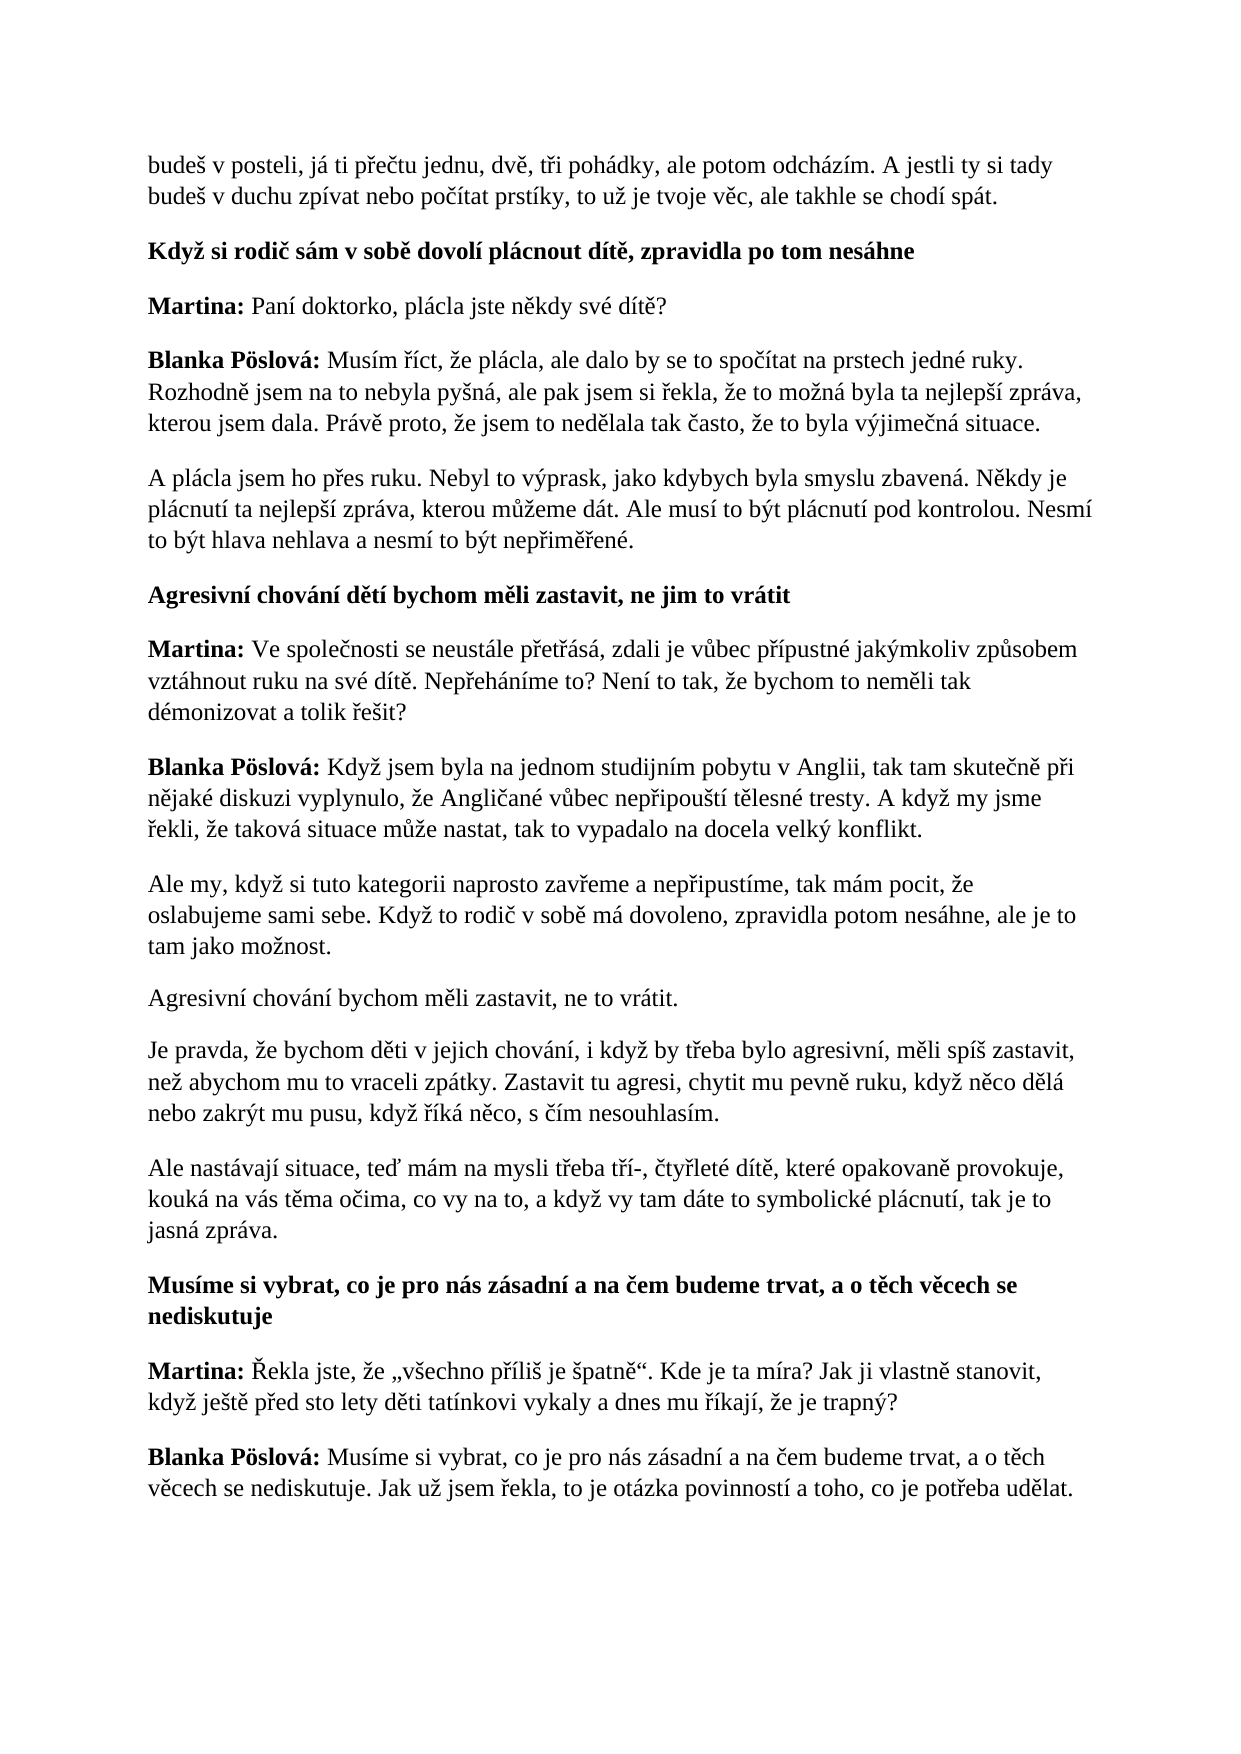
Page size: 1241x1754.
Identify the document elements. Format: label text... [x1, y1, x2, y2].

text Blanka Pöslová: Musíme si vybrat, co je pro nás zásadní a na čem budeme trvat, a o těch věcech se nediskutuje. Jak už jsem řekla, to je otázka povinností a toho, co je potřeba udělat. [148, 1439, 1093, 1502]
text Je pravda, že bychom děti v jejich chování, i když by třeba bylo agresivní, měli spíš zastavit, než abychom mu to vraceli zpátky. Zastavit tu agresi, chytit mu pevně ruku, když něco dělá nebo zakrýt mu pusu, když říká něco, s čím nesouhlasím. [148, 1033, 1093, 1127]
text Martina: Ve společnosti se neustále přetřásá, zdali je vůbec přípustné jakýmkoliv způsobem vztáhnout ruku na své dítě. Nepřeháníme to? Není to tak, že bychom to neměli tak démonizovat a tolik řešit? [148, 632, 1093, 726]
text Blanka Pöslová: Když jsem byla na jednom studijním pobytu v Anglii, tak tam skutečně při nějaké diskuzi vyplynulo, že Angličané vůbec nepřipouští tělesné tresty. A když my jsme řekli, že taková situace může nastat, tak to vypadalo na docela velký konflikt. [148, 749, 1093, 843]
text Ale nastávají situace, teď mám na mysli třeba tří-, čtyřleté dítě, které opakovaně provokuje, kouká na vás těma očima, co vy na to, a když vy tam dáte to symbolické plácnutí, tak je to jasná zpráva. [148, 1150, 1093, 1244]
text A plácla jsem ho přes ruku. Nebyl to výprask, jako kdybych byla smyslu zbavená. Někdy je plácnutí ta nejlepší zpráva, kterou můžeme dát. Ale musí to být plácnutí pod kontrolou. Nesmí to být hlava nehlava a nesmí to být nepřiměřené. [148, 460, 1093, 554]
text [148, 148, 1093, 210]
text Musíme si vybrat, co je pro nás zásadní a na čem budeme trvat, a o těch věcech se nediskutuje [148, 1267, 1093, 1330]
text Agresivní chování bychom měli zastavit, ne to vrátit. [148, 983, 1093, 1012]
text Když si rodič sám v sobě dovolí plácnout dítě, zpravidla po tom nesáhne [148, 233, 1093, 265]
text Martina: Řekla jste, že „všechno příliš je špatně“. Kde je ta míra? Jak ji vlastně stanovit, když ještě před sto lety děti tatínkovi vykaly a dnes mu říkají, že je trapný? [148, 1353, 1093, 1416]
text Blanka Pöslová: Musím říct, že plácla, ale dalo by se to spočítat na prstech jedné ruky. Rozhodně jsem na to nebyla pyšná, ale pak jsem si řekla, že to možná byla ta nejlepší zpráva, kterou jsem dala. Právě proto, že jsem to nedělala tak často, že to byla výjimečná situace. [148, 343, 1093, 437]
text Martina: Paní doktorko, plácla jste někdy své dítě? [148, 288, 1093, 319]
text Ale my, když si tuto kategorii naprosto zavřeme a nepřipustíme, tak mám pocit, že oslabujeme sami sebe. Když to rodič v sobě má dovoleno, zpravidla potom nesáhne, ale je to tam jako možnost. [148, 866, 1093, 960]
text Agresivní chování dětí bychom měli zastavit, ne jim to vrátit [148, 577, 1093, 608]
